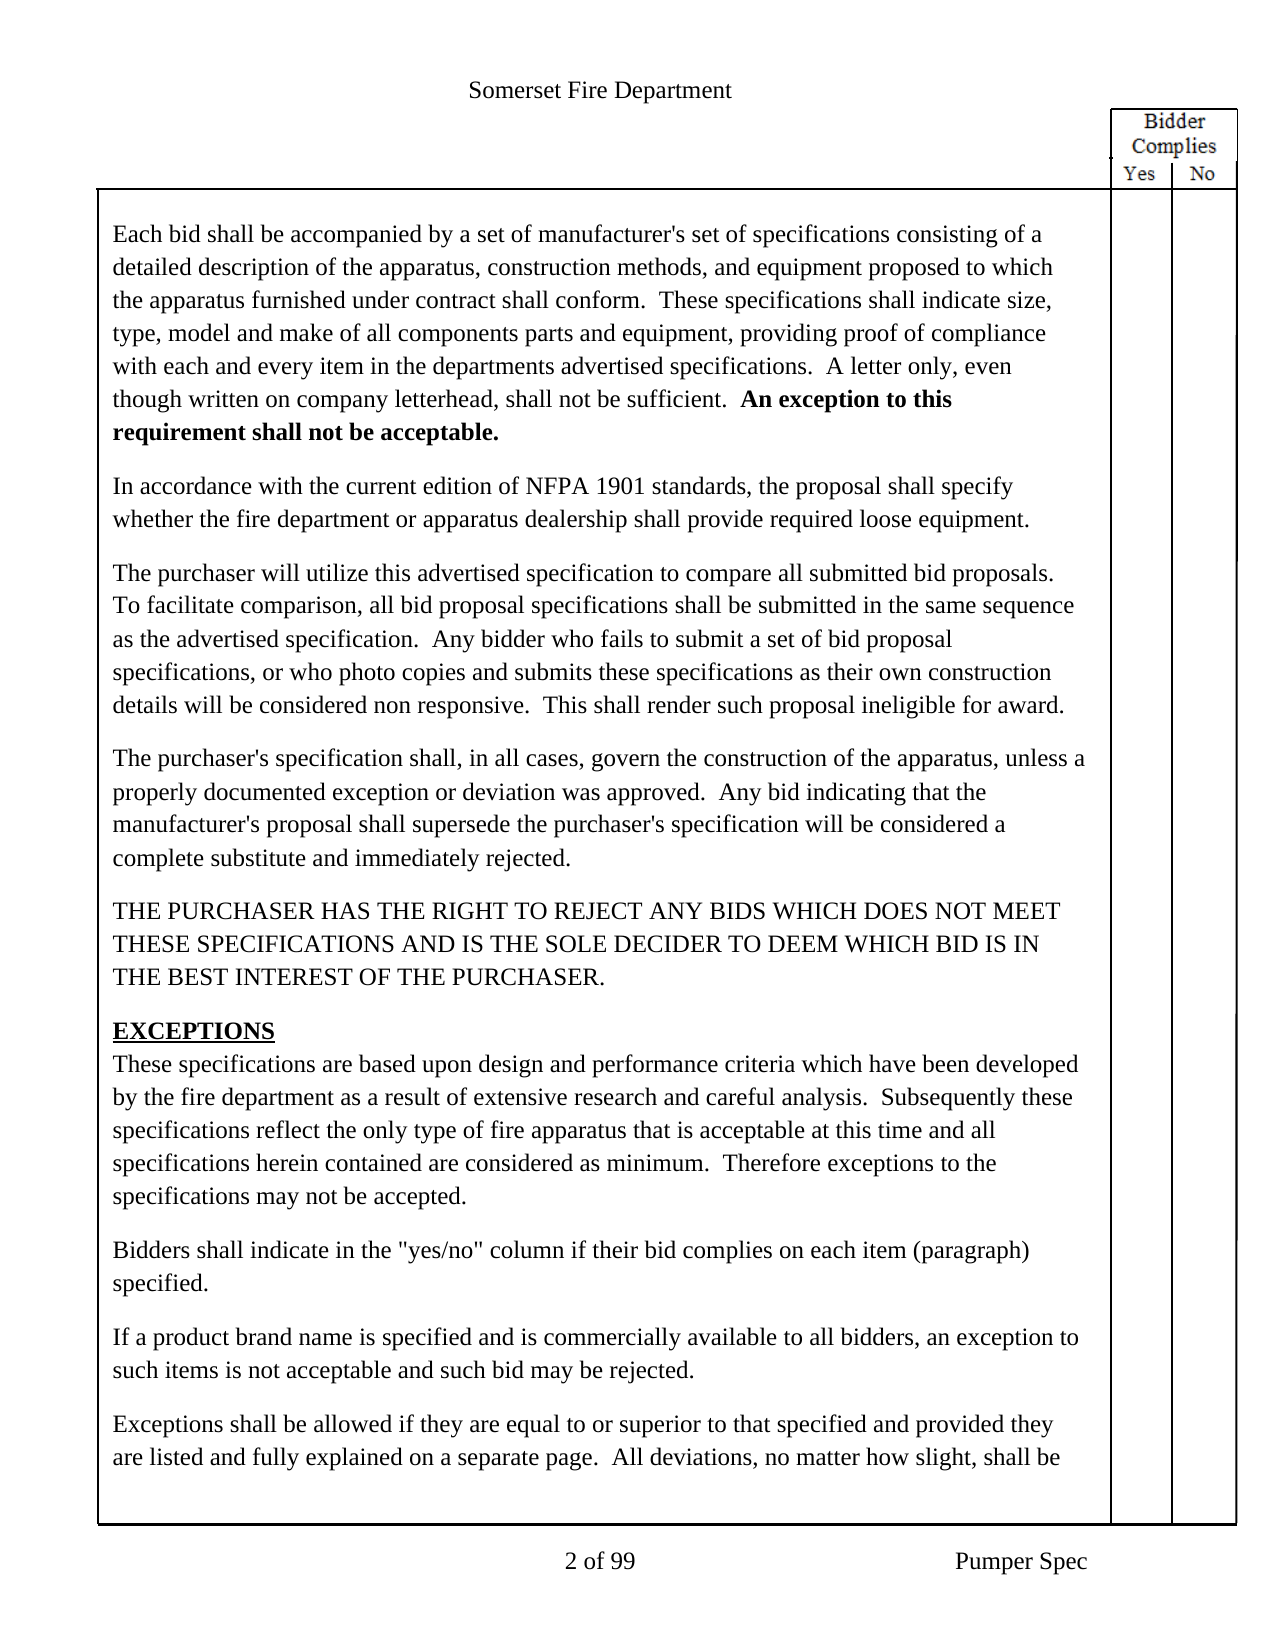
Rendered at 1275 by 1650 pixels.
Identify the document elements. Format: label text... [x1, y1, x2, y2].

subtitle EXCEPTIONS [112, 1016, 1087, 1045]
text The purchaser will utilize this advertised specification to compare all submitted bid proposals. To facilitate comparison, all bid proposal specifications shall be submitted in the same sequence as the advertised specification. Any bidder who fails to submit a set of bid proposal specifications, or who photo copies and submits these specifications as their own construction details will be considered non responsive. This shall render such proposal ineligible for award. [112, 558, 1087, 718]
text Each bid shall be accompanied by a set of manufacturer's set of specifications consisting of a detailed description of the apparatus, construction methods, and equipment proposed to which the apparatus furnished under contract shall conform. These specifications shall indicate size, type, model and make of all components parts and equipment, providing proof of compliance with each and every item in the departments advertised specifications. A letter only, even though written on company letterhead, shall not be sufficient. An exception to this requirement shall not be acceptable. [112, 219, 1087, 446]
text Bidders shall indicate in the "yes/no" column if their bid complies on each item (paragraph) specified. [112, 1235, 1087, 1297]
picture [1181, 163, 1221, 184]
text If a product brand name is specified and is commercially available to all bidders, an exception to such items is not acceptable and such bid may be rejected. [112, 1322, 1087, 1384]
text In accordance with the current edition of NFPA 1901 standards, the proposal shall specify whether the fire department or apparatus dealership shall provide required loose equipment. [112, 471, 1087, 532]
text THE PURCHASER HAS THE RIGHT TO REJECT ANY BIDS WHICH DOES NOT MEET THESE SPECIFICATIONS AND IS THE SOLE DECIDER TO DEEM WHICH BID IS IN THE BEST INTEREST OF THE PURCHASER. [112, 896, 1087, 991]
picture [1113, 110, 1237, 161]
picture [1121, 163, 1160, 184]
text These specifications are based upon design and performance criteria which have been developed by the fire department as a result of extensive research and careful analysis. Subsequently these specifications reflect the only type of fire apparatus that is acceptable at this time and all specifications herein contained are considered as minimum. Therefore exceptions to the specifications may not be accepted. [112, 1049, 1087, 1210]
text The purchaser's specification shall, in all cases, govern the construction of the apparatus, unless a properly documented exception or deviation was approved. Any bid indicating that the manufacturer's proposal shall supersede the purchaser's specification will be considered a complete substitute and immediately rejected. [112, 743, 1087, 871]
